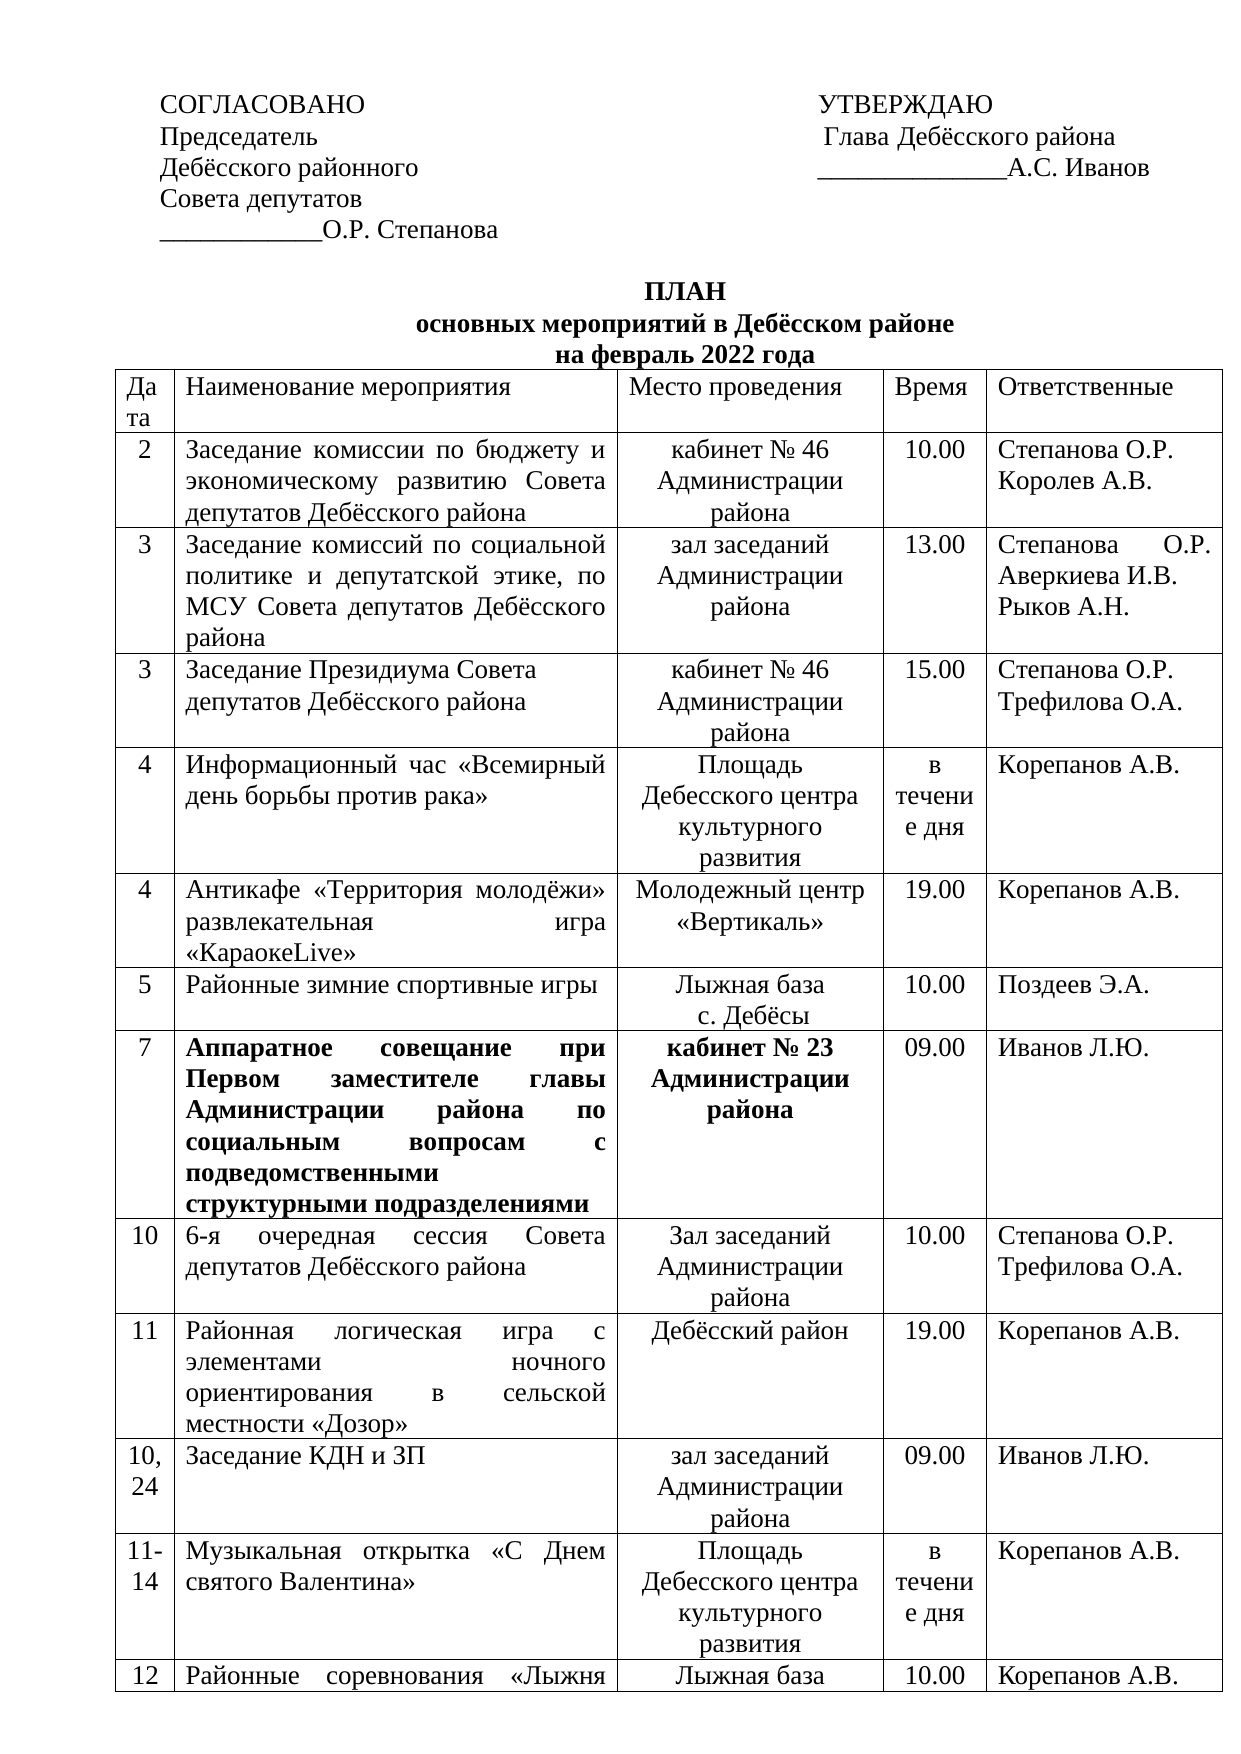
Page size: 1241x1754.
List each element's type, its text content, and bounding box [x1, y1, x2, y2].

table_cell 10,24 [116, 1439, 174, 1533]
table_cell Степанова О.Р. Трефилова О.А. [987, 654, 1222, 747]
table_cell Заседание КДН и ЗП [175, 1439, 617, 1533]
table_cell Степанова О.Р. Королев А.В. [987, 433, 1222, 527]
table_cell 09.00 [884, 1031, 986, 1218]
table_cell Зал заседаний Администрации района [618, 1219, 883, 1313]
table_cell Степанова О.Р. Трефилова О.А. [987, 1219, 1222, 1313]
text на февраль 2022 года [159, 338, 1152, 369]
text основных мероприятий в Дебёсском районе [159, 307, 1152, 338]
table_cell зал заседаний Администрации района [618, 528, 883, 652]
table_cell 12 [116, 1660, 174, 1691]
table_cell в течение дня [884, 1534, 986, 1658]
text Дебёсского районного ______________А.С. Иванов [159, 151, 1181, 182]
table_cell Иванов Л.Ю. [987, 1439, 1222, 1533]
table_cell кабинет № 46 Администрации района [618, 654, 883, 747]
table_cell 09.00 [884, 1439, 986, 1533]
table_cell Лыжная база с. Дебёсы [618, 968, 883, 1030]
table_cell Иванов Л.Ю. [987, 1031, 1222, 1218]
table_cell Антикафе «Территория молодёжи» развлекательная игра «КараокеLive» [175, 874, 617, 967]
table_header Наименование мероприятия [175, 370, 617, 432]
table_cell Заседание комиссий по социальной политике и депутатской этике, по МСУ Совета депутатов Дебёсского района [175, 528, 617, 652]
text ____________О.Р. Степанова [159, 213, 1181, 244]
table_cell Заседание Президиума Совета депутатов Дебёсского района [175, 654, 617, 747]
table_cell Корепанов А.В. [987, 748, 1222, 872]
table_cell Аппаратное совещание при Первом заместителе главы Администрации района по социальным вопросам с подведомственными структурными подразделениями [175, 1031, 617, 1218]
table_cell 11 [116, 1314, 174, 1438]
table_cell 19.00 [884, 874, 986, 967]
table_cell Молодежный центр «Вертикаль» [618, 874, 883, 967]
table_cell Районная логическая игра с элементами ночного ориентирования в сельской местности «Дозор» [175, 1314, 617, 1438]
table_cell Степанова О.Р. Аверкиева И.В. Рыков А.Н. [987, 528, 1222, 652]
table_cell 10.00 [884, 1660, 986, 1691]
table_cell 2 [116, 433, 174, 527]
table_cell Заседание комиссии по бюджету и экономическому развитию Совета депутатов Дебёсского района [175, 433, 617, 527]
text Совета депутатов [159, 182, 1181, 213]
table_cell 5 [116, 968, 174, 1030]
table_cell Площадь Дебесского центра культурного развития [618, 1534, 883, 1658]
table_cell Корепанов А.В. [987, 1534, 1222, 1658]
table_cell 3 [116, 654, 174, 747]
table_cell 10 [116, 1219, 174, 1313]
text ПЛАН [159, 276, 1152, 307]
table_cell кабинет № 23 Администрации района [618, 1031, 883, 1218]
table_cell 4 [116, 874, 174, 967]
table_cell 15.00 [884, 654, 986, 747]
table_cell в течение дня [884, 748, 986, 872]
table_cell Районные зимние спортивные игры [175, 968, 617, 1030]
table_cell Дебёсский район [618, 1314, 883, 1438]
table_cell Информационный час «Всемирный день борьбы против рака» [175, 748, 617, 872]
table_header Дата [116, 370, 174, 432]
table_cell 10.00 [884, 433, 986, 527]
table_cell 19.00 [884, 1314, 986, 1438]
table_header Время [884, 370, 986, 432]
table_header Место проведения [618, 370, 883, 432]
table_cell Районные соревнования «Лыжня России» и Тестирование нормативов ГТО в беге на лыжах среди населения [175, 1660, 617, 1691]
table_cell Корепанов А.В. [987, 874, 1222, 967]
text СОГЛАСОВАНО Утверждаю [159, 89, 1181, 120]
table_cell Площадь Дебесского центра культурного развития [618, 748, 883, 872]
table_cell 6-я очередная сессия Совета депутатов Дебёсского района [175, 1219, 617, 1313]
table_cell Музыкальная открытка «С Днем святого Валентина» [175, 1534, 617, 1658]
table_cell 4 [116, 748, 174, 872]
table_cell Поздеев Э.А. [987, 968, 1222, 1030]
table_cell 10.00 [884, 968, 986, 1030]
table_cell Корепанов А.В. [987, 1314, 1222, 1438]
table_cell 7 [116, 1031, 174, 1218]
table_cell 11-14 [116, 1534, 174, 1658]
table_cell 13.00 [884, 528, 986, 652]
table_cell 10.00 [884, 1219, 986, 1313]
table_cell кабинет № 46 Администрации района [618, 433, 883, 527]
table_cell Лыжная база [618, 1660, 883, 1691]
table_cell 3 [116, 528, 174, 652]
text Председатель Глава Дебёсского района [159, 120, 1181, 151]
table_cell зал заседаний Администрации района [618, 1439, 883, 1533]
table_cell Корепанов А.В. [987, 1660, 1222, 1691]
table_header Ответственные [987, 370, 1222, 432]
